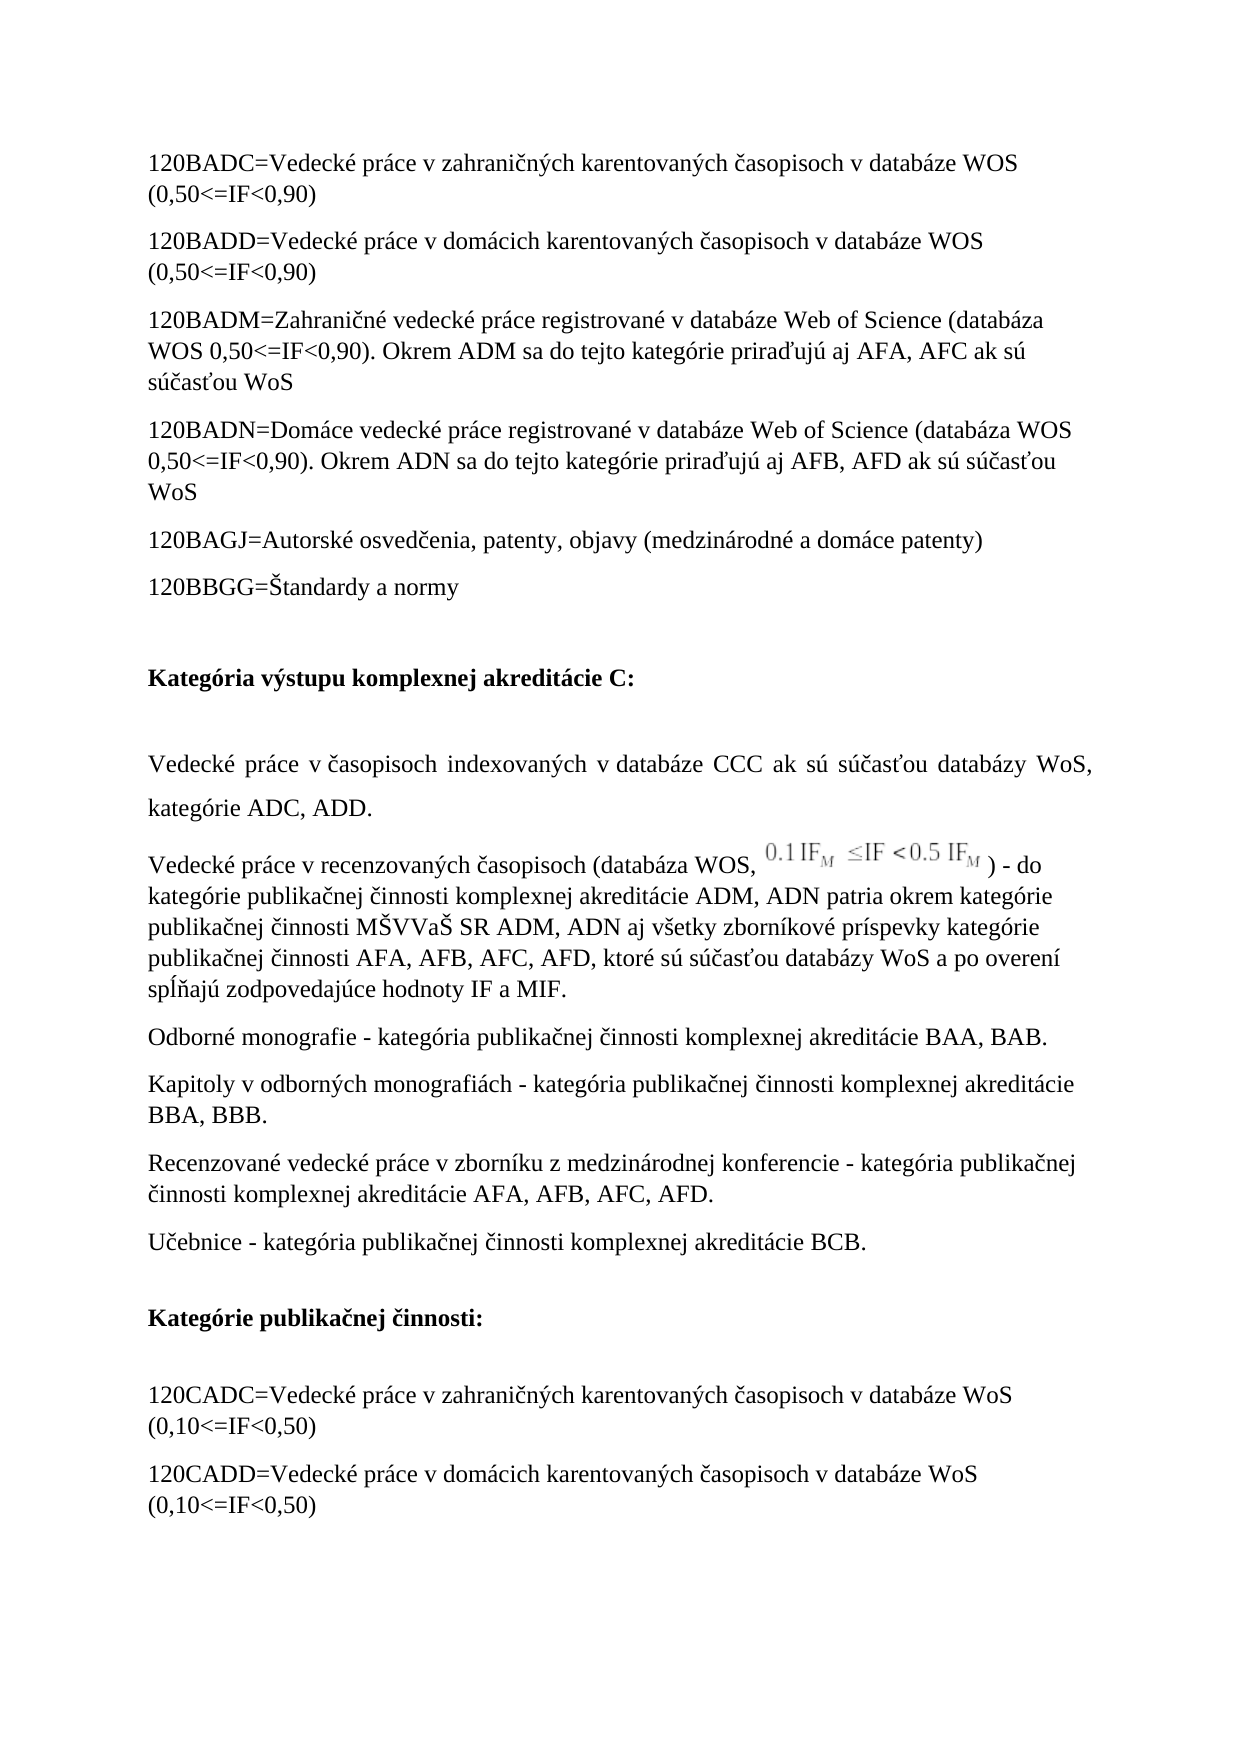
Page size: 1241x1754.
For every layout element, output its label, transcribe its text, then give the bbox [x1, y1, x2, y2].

text Vedecké práce v recenzovaných časopisoch (databáza WOS, ) - do kategórie publikačnej činnosti komplexnej akreditácie ADM, ADN patria okrem kategórie publikačnej činnosti MŠVVaŠ SR ADM, ADN aj všetky zborníkové príspevky kategórie publikačnej činnosti AFA, AFB, AFC, AFD, ktoré sú súčasťou databázy WoS a po overení spĺňajú zodpovedajúce hodnoty IF a MIF. [148, 836, 1093, 1003]
text Recenzované vedecké práce v zborníku z medzinárodnej konferencie - kategória publikačnej činnosti komplexnej akreditácie AFA, AFB, AFC, AFD. [148, 1148, 1093, 1208]
text Učebnice - kategória publikačnej činnosti komplexnej akreditácie BCB. [148, 1227, 1093, 1256]
text Vedecké práce v časopisoch indexovaných v databáze CCC ak sú súčasťou databázy WoS, kategórie ADC, ADD. [148, 749, 1093, 821]
text Odborné monografie - kategória publikačnej činnosti komplexnej akreditácie BAA, BAB. [148, 1022, 1093, 1051]
text 120BADN=Domáce vedecké práce registrované v databáze Web of Science (databáza WOS 0,50<=IF<0,90). Okrem ADN sa do tejto kategórie priraďujú aj AFB, AFD ak sú súčasťou WoS [148, 415, 1093, 506]
text 120BADD=Vedecké práce v domácich karentovaných časopisoch v databáze WOS (0,50<=IF<0,90) [148, 226, 1093, 286]
text Kategória výstupu komplexnej akreditácie C: [148, 663, 1093, 692]
text 120CADC=Vedecké práce v zahraničných karentovaných časopisoch v databáze WoS (0,10<=IF<0,50) [148, 1380, 1093, 1440]
text Kapitoly v odborných monografiách - kategória publikačnej činnosti komplexnej akreditácie BBA, BBB. [148, 1069, 1093, 1129]
text 120BBGG=Štandardy a normy [148, 572, 1093, 601]
text Kategórie publikačnej činnosti: [148, 1303, 1093, 1332]
text 120BADM=Zahraničné vedecké práce registrované v databáze Web of Science (databáza WOS 0,50<=IF<0,90). Okrem ADM sa do tejto kategórie priraďujú aj AFA, AFC ak sú súčasťou WoS [148, 305, 1093, 396]
text 120BAGJ=Autorské osvedčenia, patenty, objavy (medzinárodné a domáce patenty) [148, 525, 1093, 553]
text 120CADD=Vedecké práce v domácich karentovaných časopisoch v databáze WoS (0,10<=IF<0,50) [148, 1459, 1093, 1518]
text 120BADC=Vedecké práce v zahraničných karentovaných časopisoch v databáze WOS (0,50<=IF<0,90) [148, 148, 1093, 207]
